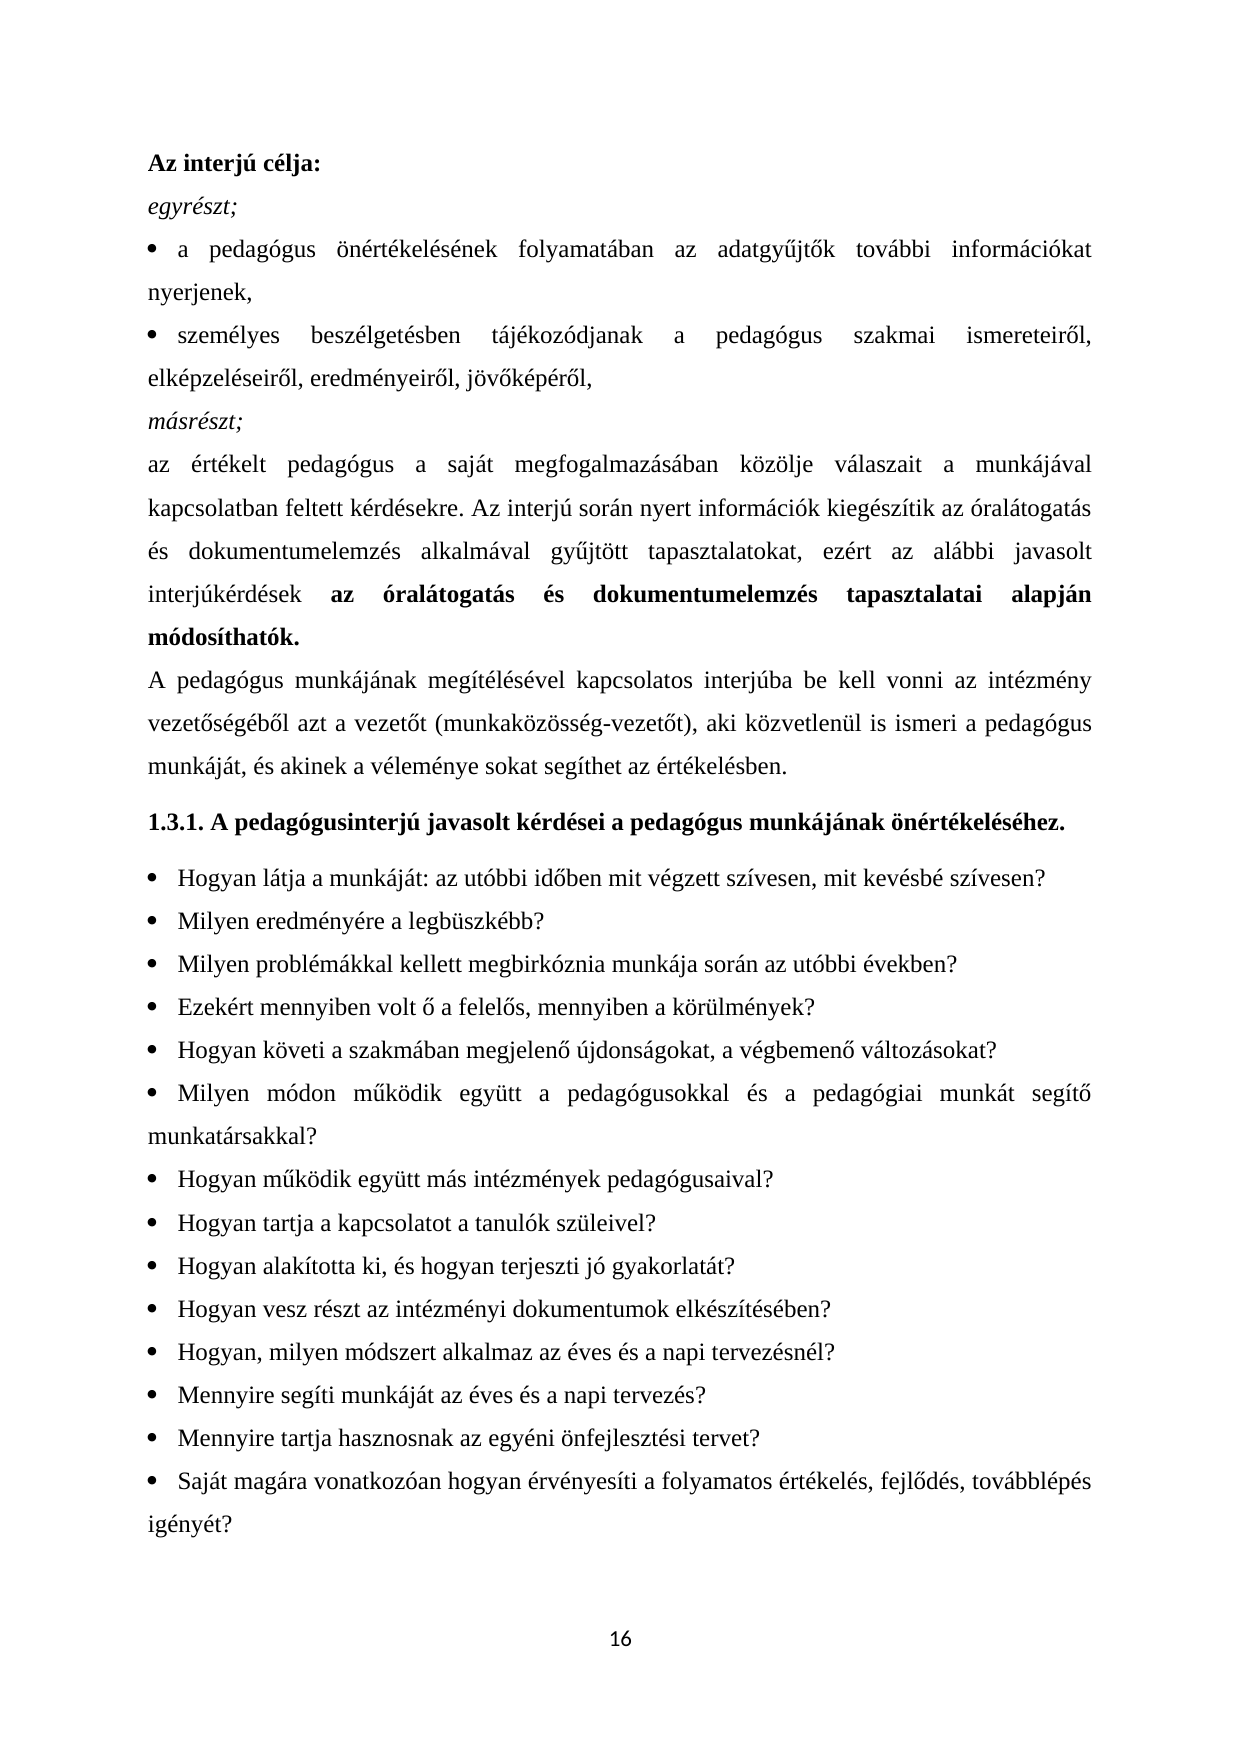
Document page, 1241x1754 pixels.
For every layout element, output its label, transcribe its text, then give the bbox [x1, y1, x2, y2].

list Saját magára vonatkozóan hogyan érvényesíti a folyamatos értékelés, fejlődés, továbblépés igényét? [148, 1466, 1093, 1538]
list Milyen problémákkal kellett megbirkóznia munkája során az utóbbi években? [148, 949, 1093, 978]
text másrészt; [148, 406, 1093, 435]
list Hogyan látja a munkáját: az utóbbi időben mit végzett szívesen, mit kevésbé szívesen? [148, 863, 1093, 891]
text az értékelt pedagógus a saját megfogalmazásában közölje válaszait a munkájával kapcsolatban feltett kérdésekre. Az interjú során nyert információk kiegészítik az óralátogatás és dokumentumelemzés alkalmával gyűjtött tapasztalatokat, ezért az alábbi javasolt interjúkérdések az óralátogatás és dokumentumelemzés tapasztalatai alapján módosíthatók. [148, 449, 1093, 651]
list Milyen módon működik együtt a pedagógusokkal és a pedagógiai munkát segítő munkatársakkal? [148, 1078, 1093, 1150]
list a pedagógus önértékelésének folyamatában az adatgyűjtők további információkat nyerjenek, [148, 234, 1093, 306]
text 1.3.1. A pedagógusinterjú javasolt kérdései a pedagógus munkájának önértékeléséhez. [148, 807, 1091, 836]
list Hogyan tartja a kapcsolatot a tanulók szüleivel? [148, 1208, 1093, 1236]
text A pedagógus munkájának megítélésével kapcsolatos interjúba be kell vonni az intézmény vezetőségéből azt a vezetőt (munkaközösség-vezetőt), aki közvetlenül is ismeri a pedagógus munkáját, és akinek a véleménye sokat segíthet az értékelésben. [148, 665, 1093, 780]
text egyrészt; [148, 191, 1093, 219]
list Mennyire tartja hasznosnak az egyéni önfejlesztési tervet? [148, 1423, 1093, 1452]
list személyes beszélgetésben tájékozódjanak a pedagógus szakmai ismereteiről, elképzeléseiről, eredményeiről, jövőképéről, [148, 320, 1093, 392]
list Hogyan működik együtt más intézmények pedagógusaival? [148, 1164, 1093, 1193]
list Hogyan vesz részt az intézményi dokumentumok elkészítésében? [148, 1294, 1093, 1323]
text Az interjú célja: [148, 148, 1093, 176]
list Hogyan alakította ki, és hogyan terjeszti jó gyakorlatát? [148, 1251, 1093, 1279]
list Hogyan, milyen módszert alkalmaz az éves és a napi tervezésnél? [148, 1337, 1093, 1366]
list Milyen eredményére a legbüszkébb? [148, 906, 1093, 934]
list Hogyan követi a szakmában megjelenő újdonságokat, a végbemenő változásokat? [148, 1035, 1093, 1064]
list Mennyire segíti munkáját az éves és a napi tervezés? [148, 1380, 1093, 1409]
list Ezekért mennyiben volt ő a felelős, mennyiben a körülmények? [148, 992, 1093, 1021]
